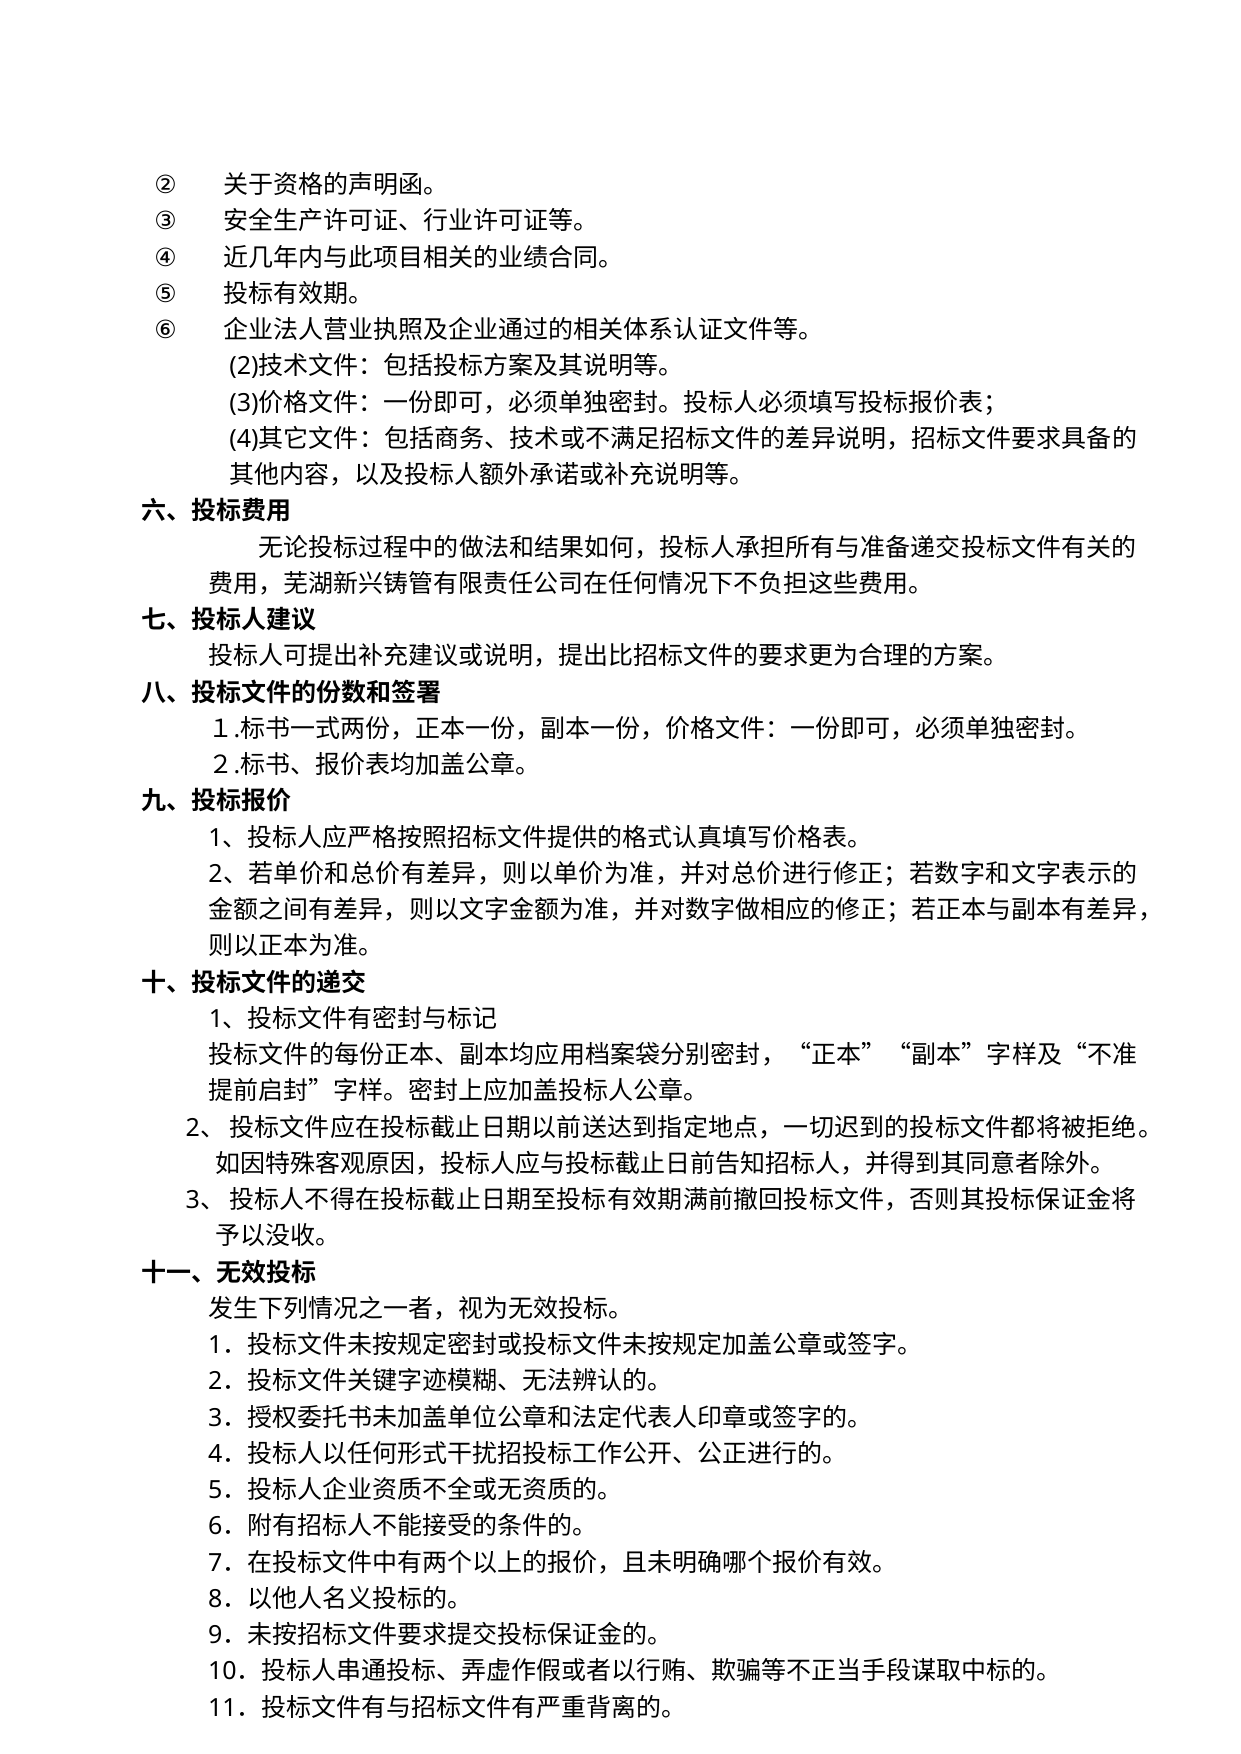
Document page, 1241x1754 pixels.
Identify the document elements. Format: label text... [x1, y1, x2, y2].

list 企业法人营业执照及企业通过的相关体系认证文件等。 [142, 309, 1138, 346]
text ２.标书、报价表均加盖公章。 [208, 744, 1138, 781]
text 投标文件的每份正本、副本均应用档案袋分别密封，“正本”“副本”字样及“不准提前启封”字样。密封上应加盖投标人公章。 [208, 1034, 1138, 1107]
list 关于资格的声明函。 [142, 164, 1138, 201]
text 投标人可提出补充建议或说明，提出比招标文件的要求更为合理的方案。 [208, 636, 1138, 672]
list 安全生产许可证、行业许可证等。 [142, 201, 1138, 237]
text 2、若单价和总价有差异，则以单价为准，并对总价进行修正；若数字和文字表示的金额之间有差异，则以文字金额为准，并对数字做相应的修正；若正本与副本有差异，则以正本为准。 [208, 853, 1138, 962]
text 六、投标费用 [142, 491, 1138, 527]
list 未按招标文件要求提交投标保证金的。 [208, 1614, 1138, 1651]
text 1、投标文件有密封与标记 [208, 998, 1138, 1034]
list 投标人企业资质不全或无资质的。 [208, 1469, 1138, 1506]
text 1、投标人应严格按照招标文件提供的格式认真填写价格表。 [208, 817, 1138, 853]
list 以他人名义投标的。 [208, 1578, 1138, 1614]
list 在投标文件中有两个以上的报价，且未明确哪个报价有效。 [208, 1542, 1138, 1578]
text 发生下列情况之一者，视为无效投标。 [208, 1288, 1138, 1324]
list 投标有效期。 [142, 273, 1138, 309]
list 投标人不得在投标截止日期至投标有效期满前撤回投标文件，否则其投标保证金将予以没收。 [185, 1179, 1138, 1252]
text 无论投标过程中的做法和结果如何，投标人承担所有与准备递交投标文件有关的费用，芜湖新兴铸管有限责任公司在任何情况下不负担这些费用。 [208, 527, 1138, 599]
list 投标文件有与招标文件有严重背离的。 [208, 1687, 1138, 1723]
list 投标人以任何形式干扰招投标工作公开、公正进行的。 [208, 1433, 1138, 1469]
list 投标人串通投标、弄虚作假或者以行贿、欺骗等不正当手段谋取中标的。 [208, 1651, 1138, 1687]
text １.标书一式两份，正本一份，副本一份，价格文件：一份即可，必须单独密封。 [208, 708, 1138, 744]
text 十一、无效投标 [142, 1252, 1138, 1288]
text 九、投标报价 [142, 781, 1138, 817]
text 十、投标文件的递交 [142, 962, 1138, 998]
text (3)价格文件：一份即可，必须单独密封。投标人必须填写投标报价表； [229, 382, 1138, 418]
list 附有招标人不能接受的条件的。 [208, 1506, 1138, 1542]
text (4)其它文件：包括商务、技术或不满足招标文件的差异说明，招标文件要求具备的其他内容，以及投标人额外承诺或补充说明等。 [229, 418, 1138, 491]
list 授权委托书未加盖单位公章和法定代表人印章或签字的。 [208, 1397, 1138, 1433]
list 投标文件应在投标截止日期以前送达到指定地点，一切迟到的投标文件都将被拒绝。如因特殊客观原因，投标人应与投标截止日前告知招标人，并得到其同意者除外。 [185, 1107, 1138, 1179]
list 近几年内与此项目相关的业绩合同。 [142, 237, 1138, 273]
list 投标文件关键字迹模糊、无法辨认的。 [208, 1361, 1138, 1397]
list 投标文件未按规定密封或投标文件未按规定加盖公章或签字。 [208, 1324, 1138, 1361]
text 七、投标人建议 [142, 599, 1138, 636]
text (2)技术文件：包括投标方案及其说明等。 [229, 346, 1138, 382]
text 八、投标文件的份数和签署 [142, 672, 1138, 708]
